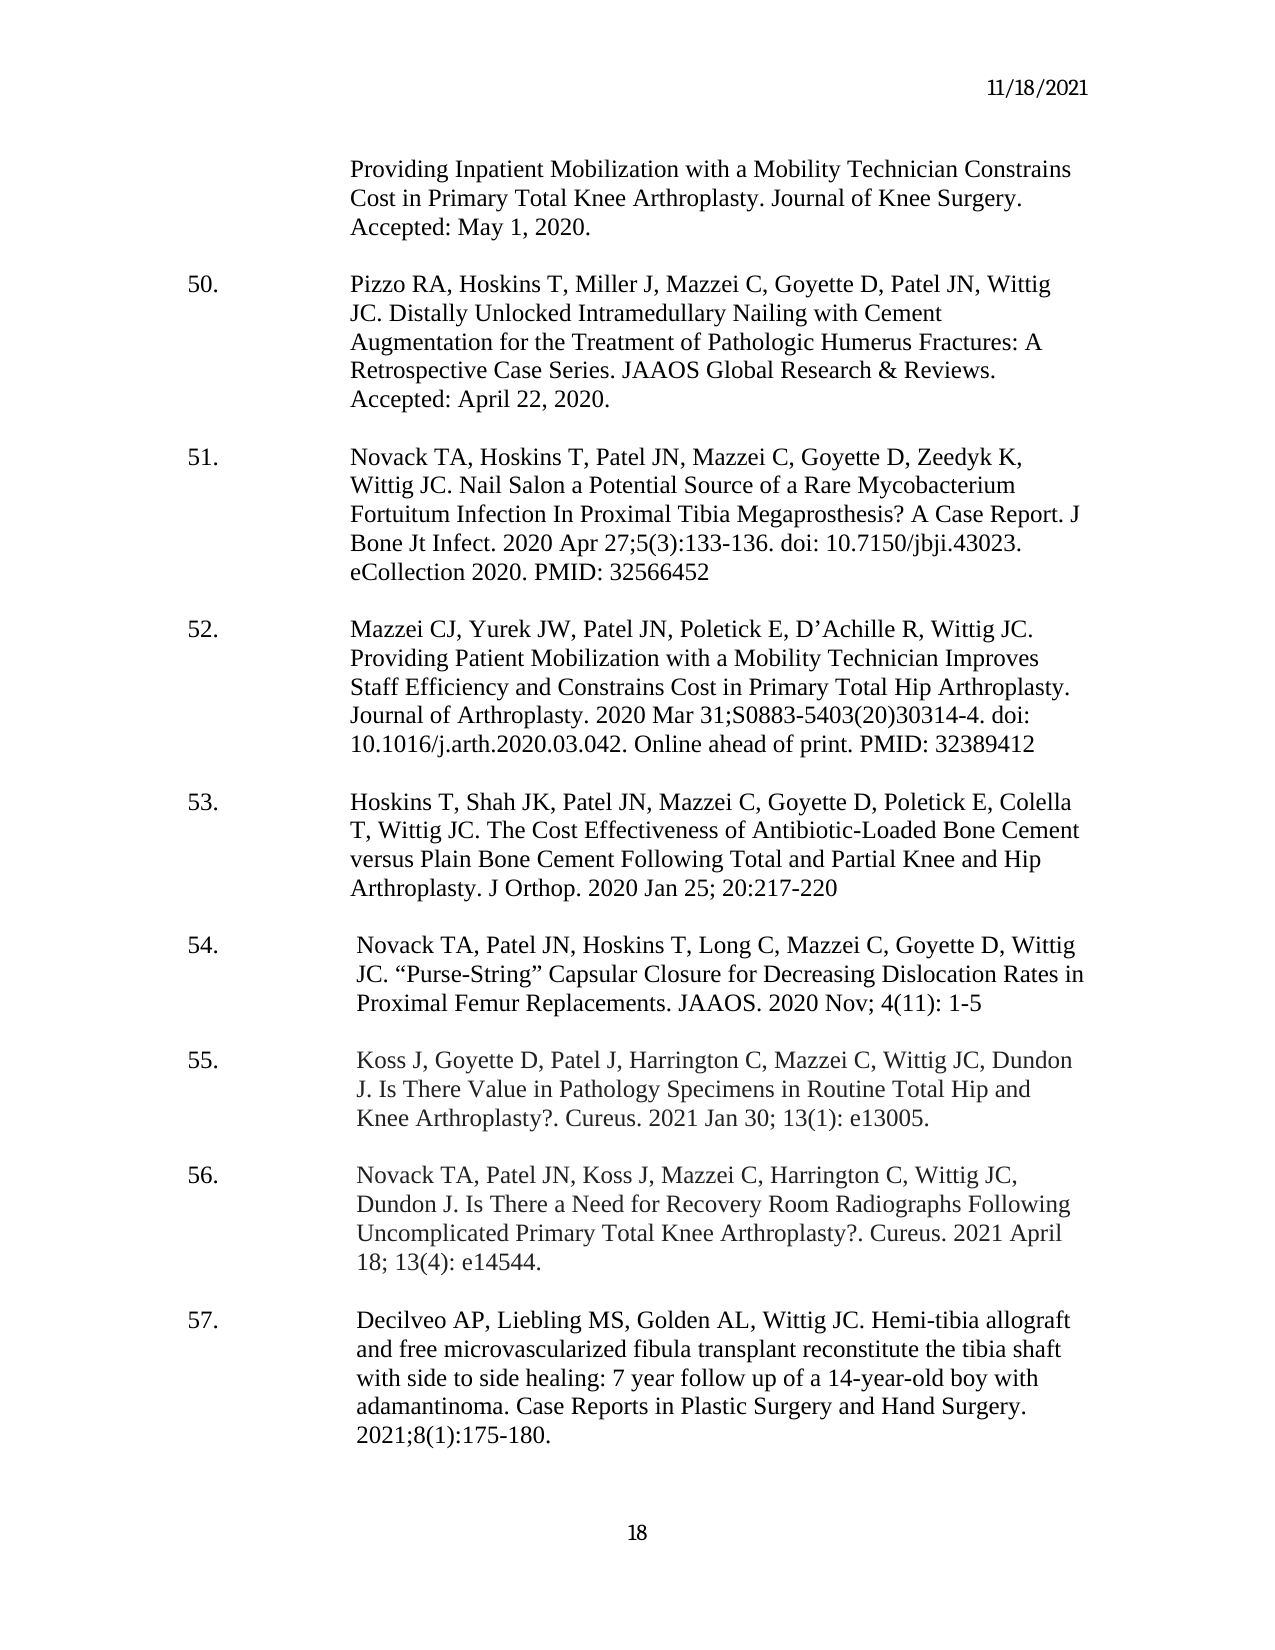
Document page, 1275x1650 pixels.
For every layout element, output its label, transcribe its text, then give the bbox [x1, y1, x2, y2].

text eCollection 2020. PMID: 32566452 [225, 557, 1087, 585]
text Journal of Arthroplasty. 2020 Mar 31;S0883-5403(20)30314-4. doi: [225, 700, 1087, 729]
list Hoskins T, Shah JK, Patel JN, Mazzei C, Goyette D, Poletick E, Colella [187, 787, 1087, 815]
list Mazzei CJ, Yurek JW, Patel JN, Poletick E, D’Achille R, Wittig JC. [187, 614, 1087, 643]
text Augmentation for the Treatment of Pathologic Humerus Fractures: A [225, 327, 1087, 355]
list Novack TA, Hoskins T, Patel JN, Mazzei C, Goyette D, Zeedyk K, [187, 442, 1087, 470]
text Fortuitum Infection In Proximal Tibia Megaprosthesis? A Case Report. J [225, 499, 1087, 528]
text 55. Koss J, Goyette D, Patel J, Harrington C, Mazzei C, Wittig JC, Dundon J. Is There Value in Pathology Specimens in Routine Total Hip and Knee Arthroplasty?. Cureus. 2021 Jan 30; 13(1): e13005. [930, 1045, 1087, 1132]
text 56. Novack TA, Patel JN, Koss J, Mazzei C, Harrington C, Wittig JC, Dundon J. Is There a Need for Recovery Room Radiographs Following Uncomplicated Primary Total Knee Arthroplasty?. Cureus. 2021 April 18; 13(4): e14544. [187, 1160, 1087, 1276]
text 10.1016/j.arth.2020.03.042. Online ahead of print. PMID: 32389412 [225, 729, 1087, 758]
text 55. Koss J, Goyette D, Patel J, Harrington C, Mazzei C, Wittig JC, Dundon J. Is There Value in Pathology Specimens in Routine Total Hip and Knee Arthroplasty?. Cureus. 2021 Jan 30; 13(1): e13005. [187, 1045, 356, 1132]
text Bone Jt Infect. 2020 Apr 27;5(3):133-136. doi: 10.7150/jbji.43023. [225, 528, 1087, 557]
text T, Wittig JC. The Cost Effectiveness of Antibiotic-Loaded Bone Cement [225, 815, 1087, 844]
text Accepted: May 1, 2020. [225, 212, 1087, 240]
text JC. Distally Unlocked Intramedullary Nailing with Cement [225, 298, 1087, 327]
text Providing Inpatient Mobilization with a Mobility Technician Constrains [225, 154, 1087, 183]
list Pizzo RA, Hoskins T, Miller J, Mazzei C, Goyette D, Patel JN, Wittig [187, 269, 1087, 298]
text Cost in Primary Total Knee Arthroplasty. Journal of Knee Surgery. [225, 183, 1087, 212]
text 54. Novack TA, Patel JN, Hoskins T, Long C, Mazzei C, Goyette D, Wittig JC. “Purse-String” Capsular Closure for Decreasing Dislocation Rates in Proximal Femur Replacements. JAAOS. 2020 Nov; 4(11): 1-5 [187, 930, 1087, 1017]
text versus Plain Bone Cement Following Total and Partial Knee and Hip [225, 844, 1087, 873]
text Providing Patient Mobilization with a Mobility Technician Improves [225, 643, 1087, 672]
text Accepted: April 22, 2020. [225, 384, 1087, 413]
text Wittig JC. Nail Salon a Potential Source of a Rare Mycobacterium [225, 470, 1087, 499]
text Arthroplasty. J Orthop. 2020 Jan 25; 20:217-220 [225, 873, 1087, 902]
text 57. Decilveo AP, Liebling MS, Golden AL, Wittig JC. Hemi-tibia allograft and free microvascularized fibula transplant reconstitute the tibia shaft with side to side healing: 7 year follow up of a 14-year-old boy with adamantinoma. Case Reports in Plastic Surgery and Hand Surgery. 2021;8(1):175-180. [187, 1305, 1087, 1449]
text Staff Efficiency and Constrains Cost in Primary Total Hip Arthroplasty. [225, 672, 1087, 700]
text Retrospective Case Series. JAAOS Global Research & Reviews. [225, 355, 1087, 384]
